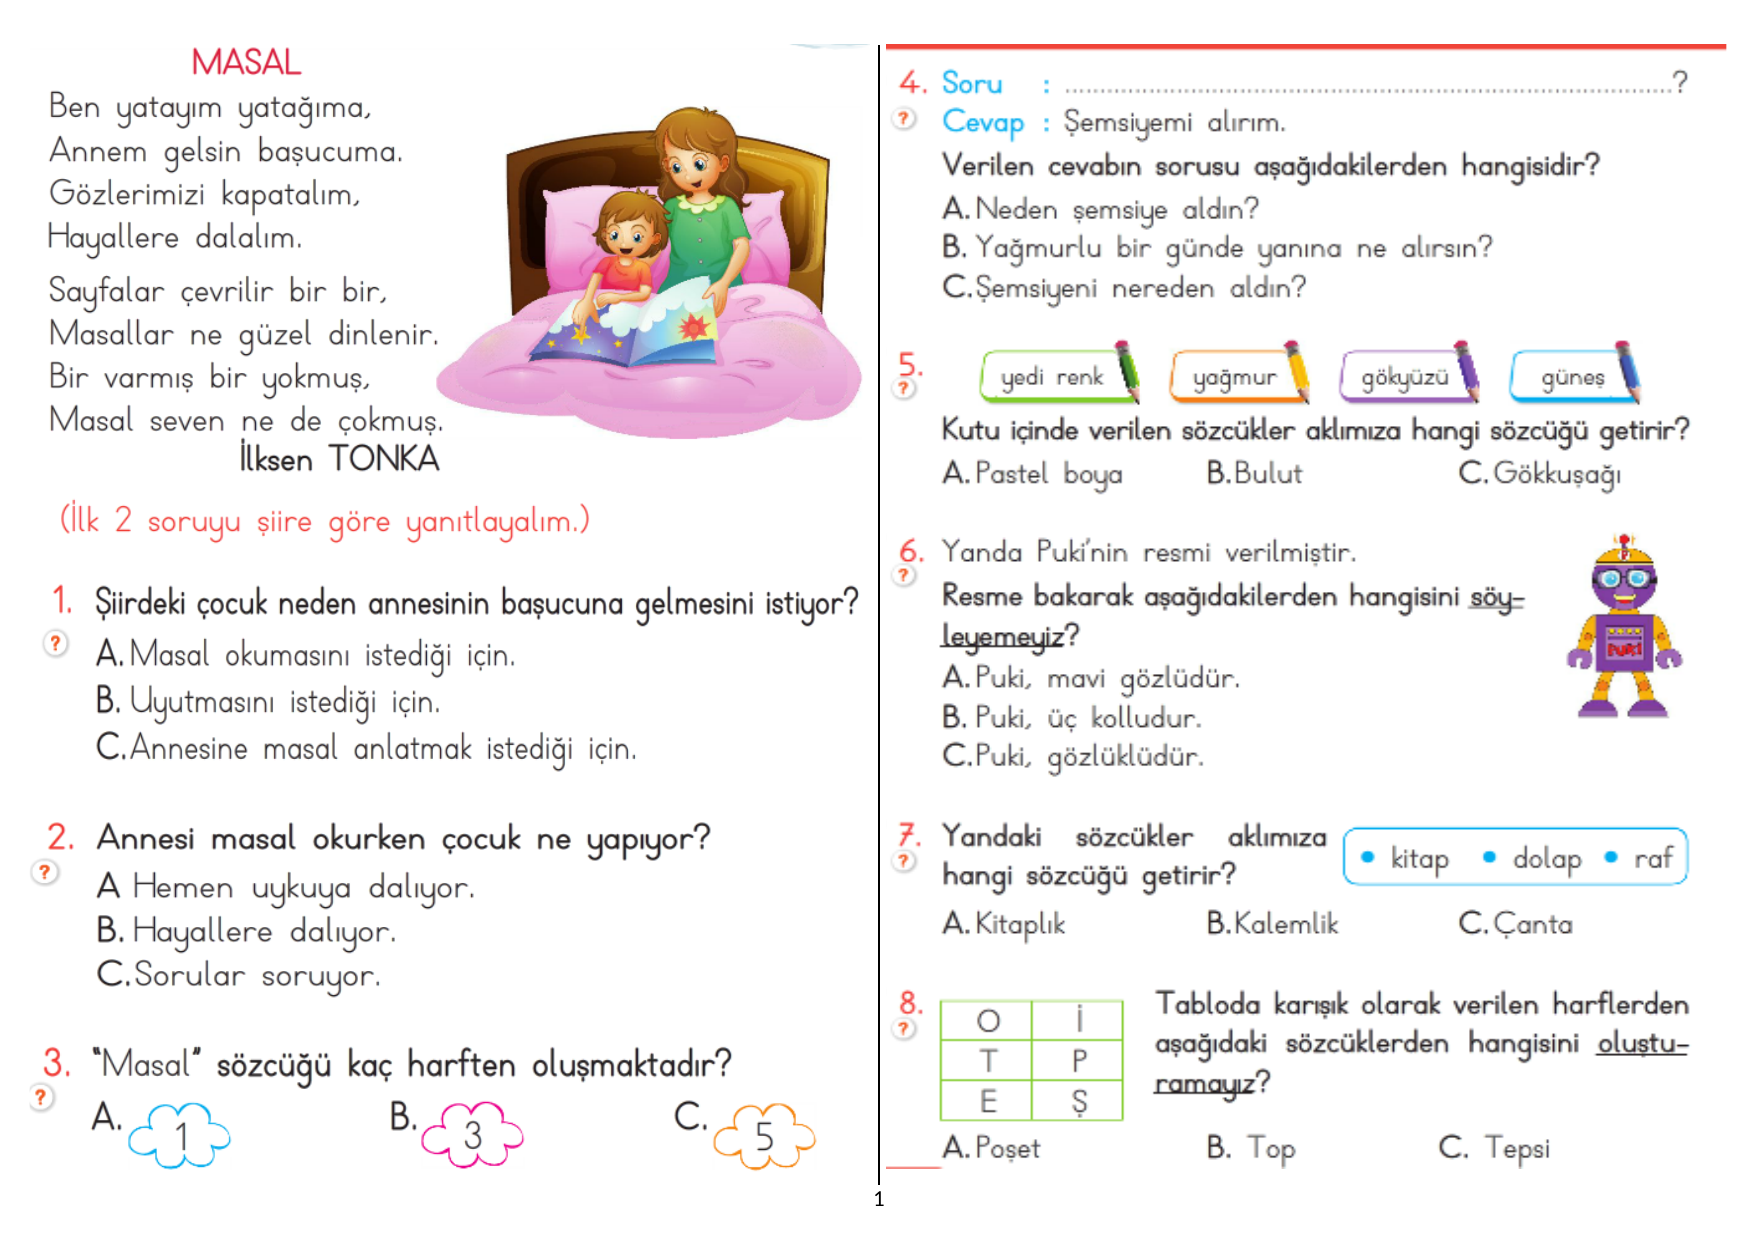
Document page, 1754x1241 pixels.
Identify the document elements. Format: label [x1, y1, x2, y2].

picture [29, 807, 870, 1001]
picture [886, 44, 1727, 1169]
picture [29, 44, 870, 548]
picture [29, 1026, 872, 1179]
picture [29, 572, 872, 783]
